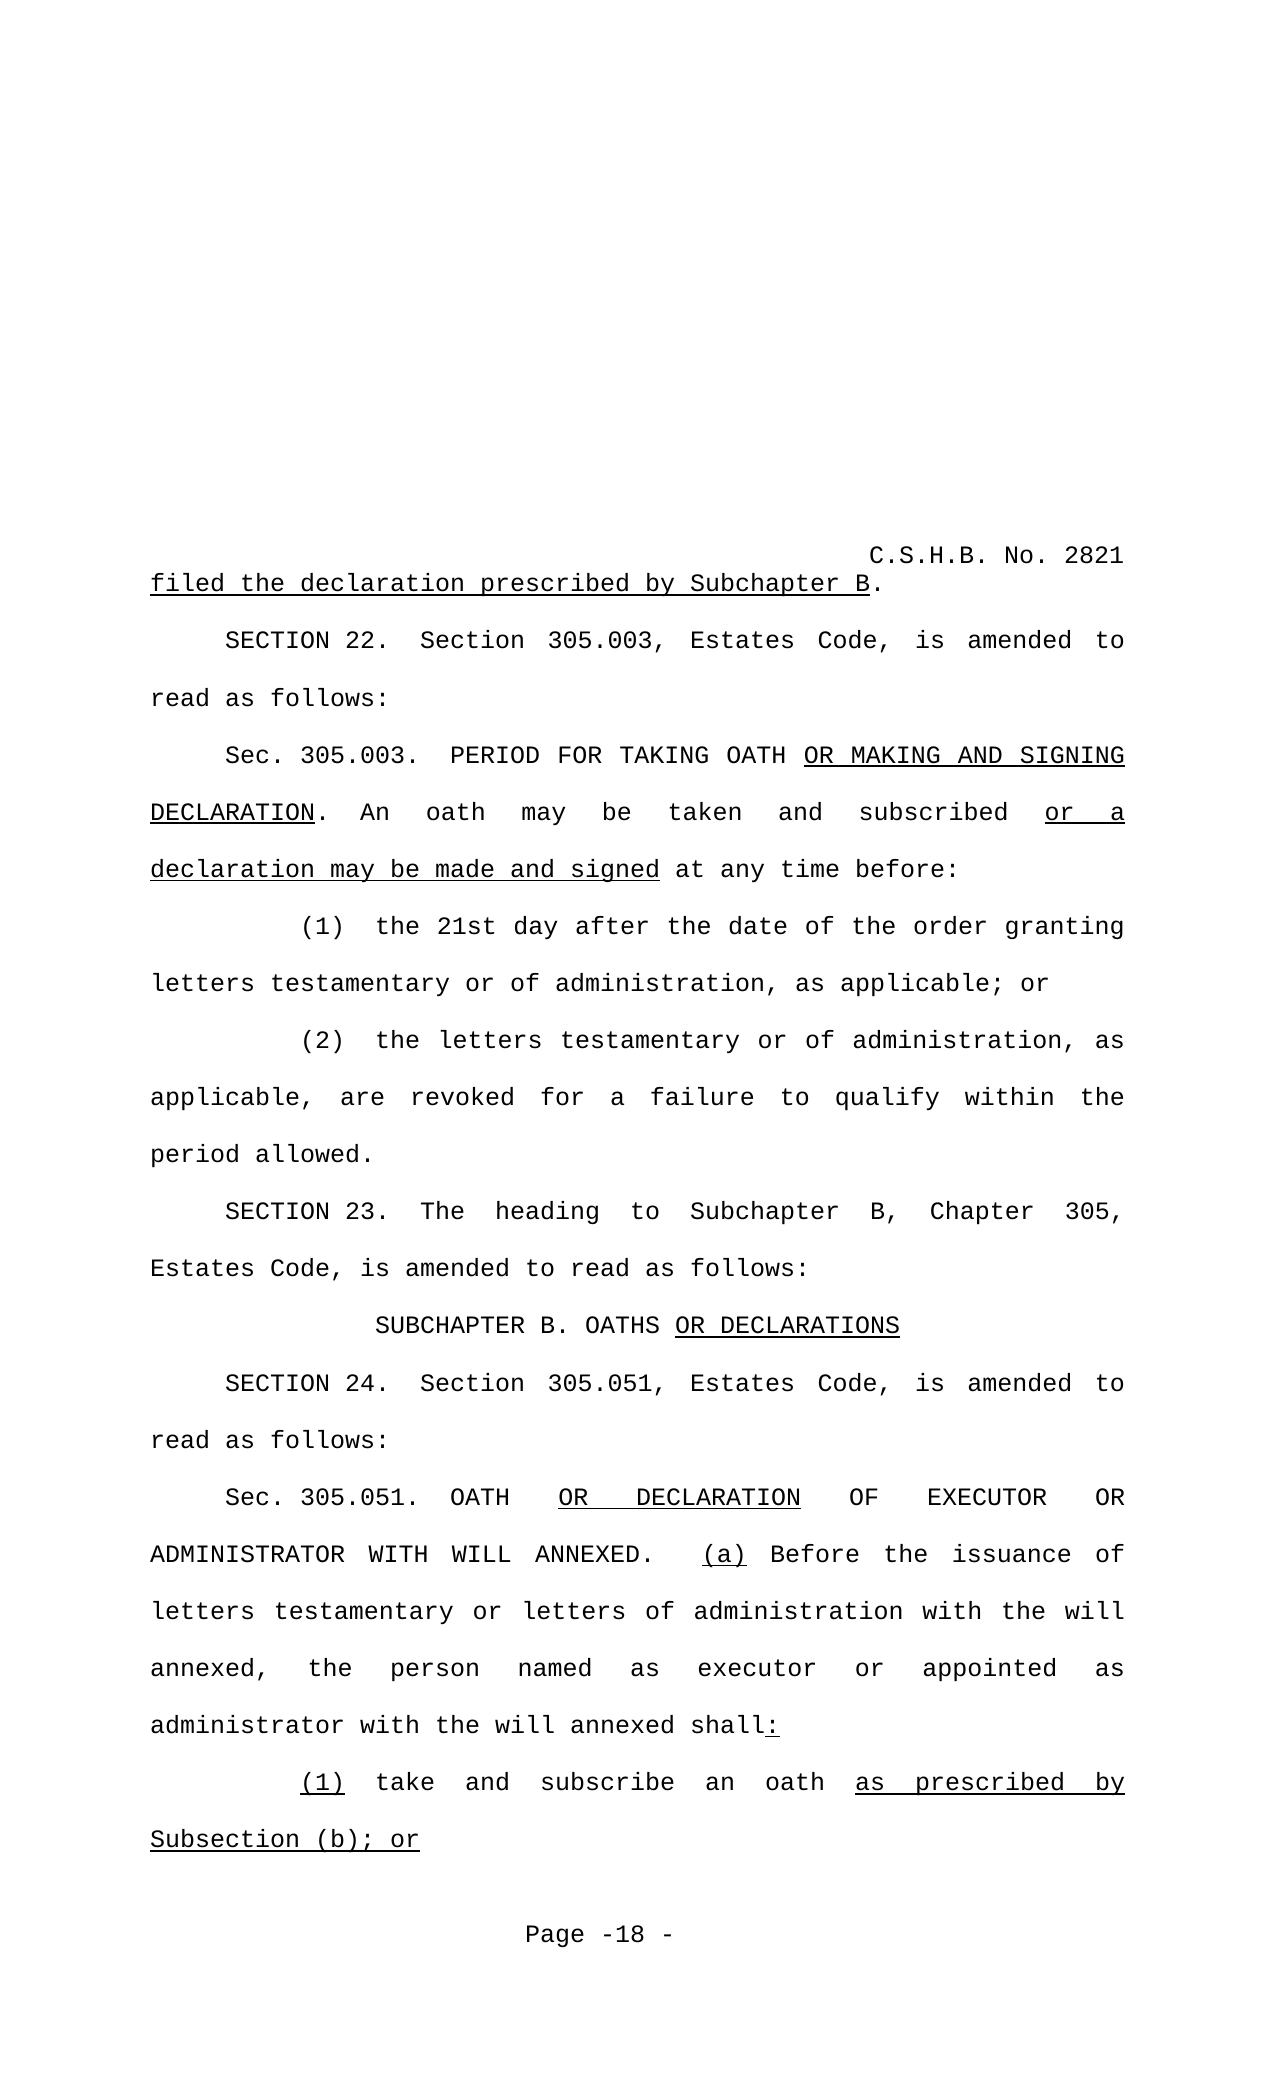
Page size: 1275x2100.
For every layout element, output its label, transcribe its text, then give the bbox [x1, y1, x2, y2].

text SECTION 24. Section 305.051, Estates Code, is amended to read as follows: [150, 1370, 1125, 1456]
text SUBCHAPTER B. OATHS OR DECLARATIONS [150, 1313, 1125, 1341]
text SECTION 22. Section 305.003, Estates Code, is amended to read as follows: [150, 628, 1125, 713]
text (1) take and subscribe an oath as prescribed by Subsection (b); or [150, 1769, 1125, 1855]
text Sec. 305.003. PERIOD FOR TAKING OATH OR MAKING AND SIGNING DECLARATION. An oath may be taken and subscribed or a declaration may be made and signed at any time before: [150, 742, 1125, 885]
text Sec. 305.051. OATH OR DECLARATION OF EXECUTOR OR ADMINISTRATOR WITH WILL ANNEXED. (a) Before the issuance of letters testamentary or letters of administration with the will annexed, the person named as executor or appointed as administrator with the will annexed shall: [150, 1484, 1125, 1741]
text (2) the letters testamentary or of administration, as applicable, are revoked for a failure to qualify within the period allowed. [150, 1027, 1125, 1170]
text (1) the 21st day after the date of the order granting letters testamentary or of administration, as applicable; or [150, 913, 1125, 999]
text SECTION 23. The heading to Subchapter B, Chapter 305, Estates Code, is amended to read as follows: [150, 1199, 1125, 1284]
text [150, 571, 1125, 599]
